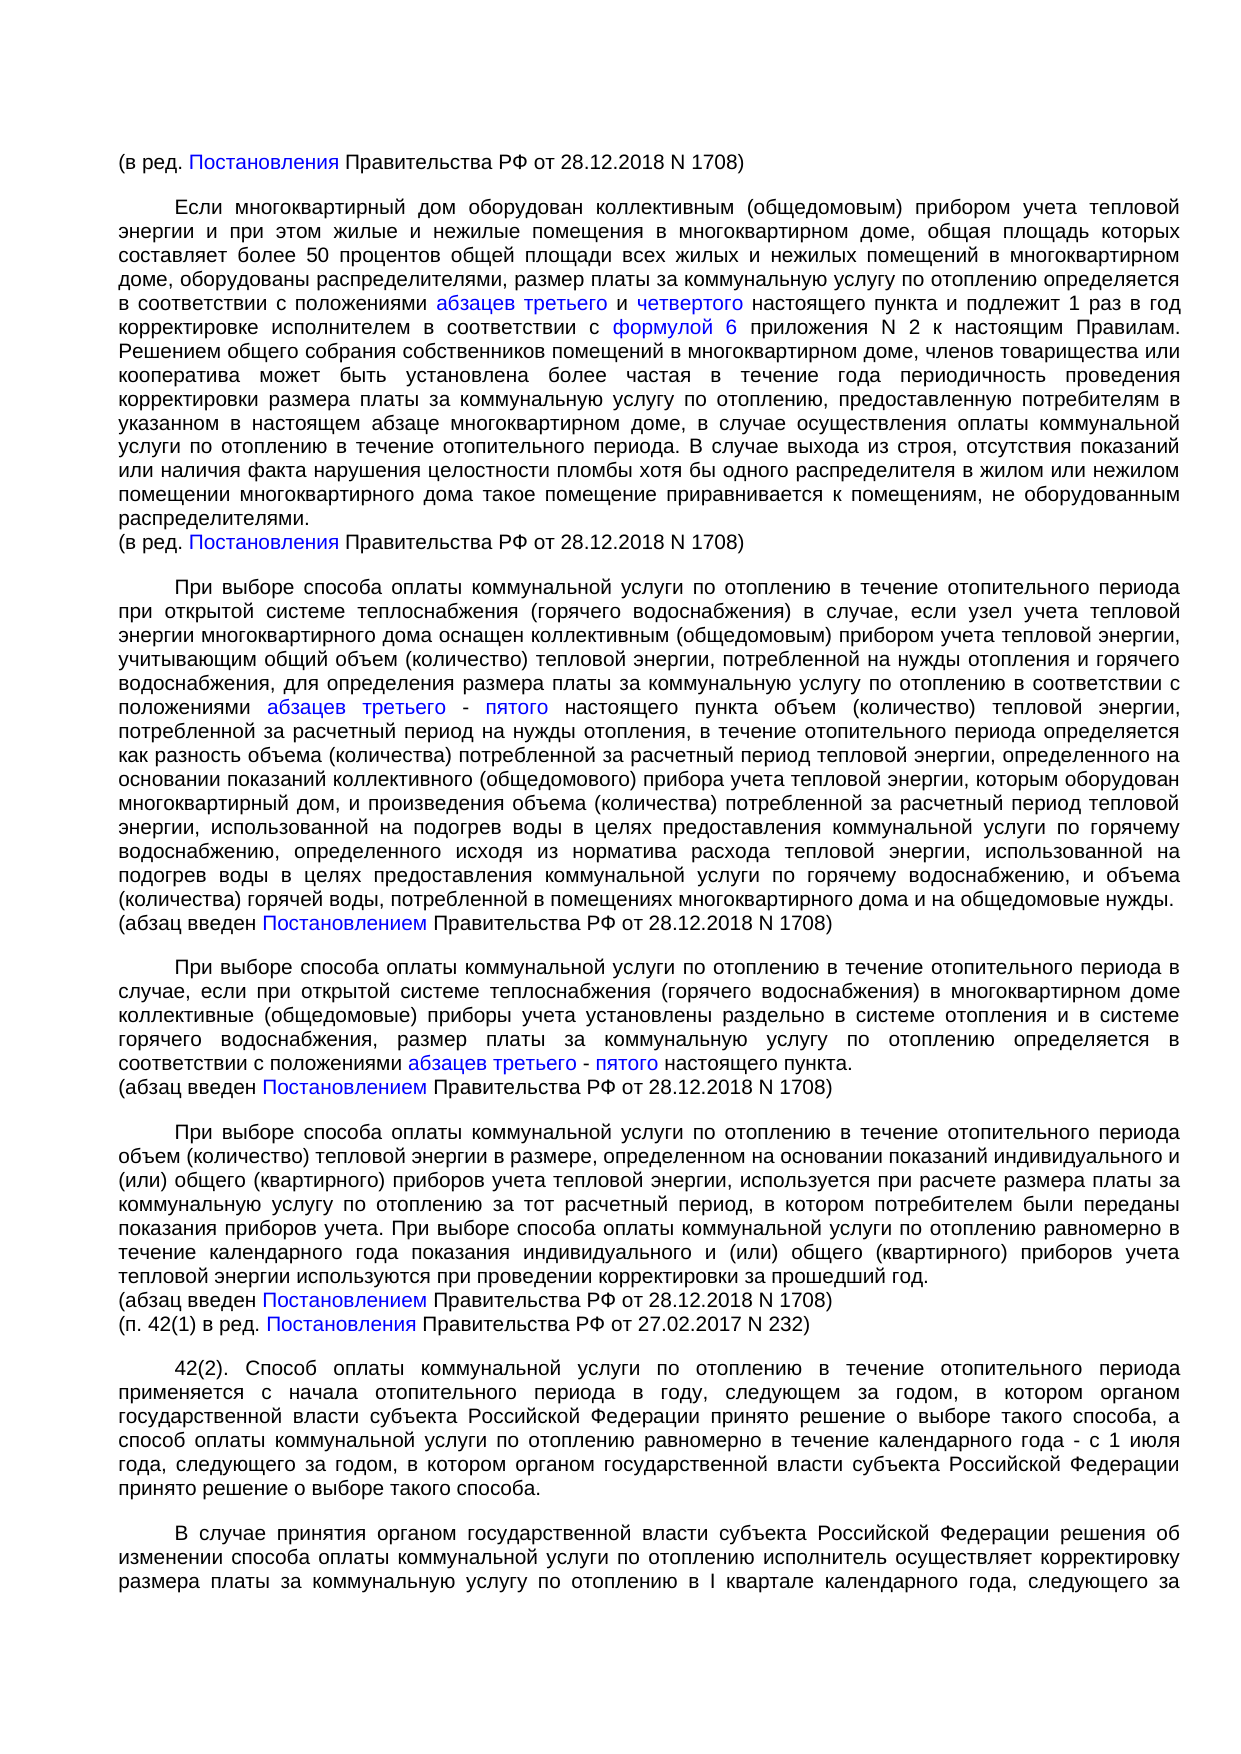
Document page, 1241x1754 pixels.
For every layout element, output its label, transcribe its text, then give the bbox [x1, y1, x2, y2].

text При выборе способа оплаты коммунальной услуги по отоплению в течение отопительного периода в случае, если при открытой системе теплоснабжения (горячего водоснабжения) в многоквартирном доме коллективные (общедомовые) приборы учета установлены раздельно в системе отопления и в системе горячего водоснабжения, размер платы за коммунальную услугу по отоплению определяется в соответствии с положениями абзацев третьего - пятого настоящего пункта. [118, 955, 1181, 1075]
text (в ред. Постановления Правительства РФ от 28.12.2018 N 1708) [118, 150, 1181, 174]
text При выборе способа оплаты коммунальной услуги по отоплению в течение отопительного периода при открытой системе теплоснабжения (горячего водоснабжения) в случае, если узел учета тепловой энергии многоквартирного дома оснащен коллективным (общедомовым) прибором учета тепловой энергии, учитывающим общий объем (количество) тепловой энергии, потребленной на нужды отопления и горячего водоснабжения, для определения размера платы за коммунальную услугу по отоплению в соответствии с положениями абзацев третьего - пятого настоящего пункта объем (количество) тепловой энергии, потребленной за расчетный период на нужды отопления, в течение отопительного периода определяется как разность объема (количества) потребленной за расчетный период тепловой энергии, определенного на основании показаний коллективного (общедомового) прибора учета тепловой энергии, которым оборудован многоквартирный дом, и произведения объема (количества) потребленной за расчетный период тепловой энергии, использованной на подогрев воды в целях предоставления коммунальной услуги по горячему водоснабжению, определенного исходя из норматива расхода тепловой энергии, использованной на подогрев воды в целях предоставления коммунальной услуги по горячему водоснабжению, и объема (количества) горячей воды, потребленной в помещениях многоквартирного дома и на общедомовые нужды. [118, 575, 1181, 910]
text При выборе способа оплаты коммунальной услуги по отоплению в течение отопительного периода объем (количество) тепловой энергии в размере, определенном на основании показаний индивидуального и (или) общего (квартирного) приборов учета тепловой энергии, используется при расчете размера платы за коммунальную услугу по отоплению за тот расчетный период, в котором потребителем были переданы показания приборов учета. При выборе способа оплаты коммунальной услуги по отоплению равномерно в течение календарного года показания индивидуального и (или) общего (квартирного) приборов учета тепловой энергии используются при проведении корректировки за прошедший год. [118, 1120, 1181, 1287]
text (абзац введен Постановлением Правительства РФ от 28.12.2018 N 1708) [118, 1287, 1181, 1311]
text (абзац введен Постановлением Правительства РФ от 28.12.2018 N 1708) [118, 910, 1181, 934]
text 42(2). Способ оплаты коммунальной услуги по отоплению в течение отопительного периода применяется с начала отопительного периода в году, следующем за годом, в котором органом государственной власти субъекта Российской Федерации принято решение о выборе такого способа, а способ оплаты коммунальной услуги по отоплению равномерно в течение календарного года - с 1 июля года, следующего за годом, в котором органом государственной власти субъекта Российской Федерации принято решение о выборе такого способа. [118, 1356, 1181, 1500]
text (п. 42(1) в ред. Постановления Правительства РФ от 27.02.2017 N 232) [118, 1311, 1181, 1335]
text (абзац введен Постановлением Правительства РФ от 28.12.2018 N 1708) [118, 1075, 1181, 1099]
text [118, 1521, 1181, 1593]
text (в ред. Постановления Правительства РФ от 28.12.2018 N 1708) [118, 530, 1181, 554]
text Если многоквартирный дом оборудован коллективным (общедомовым) прибором учета тепловой энергии и при этом жилые и нежилые помещения в многоквартирном доме, общая площадь которых составляет более 50 процентов общей площади всех жилых и нежилых помещений в многоквартирном доме, оборудованы распределителями, размер платы за коммунальную услугу по отоплению определяется в соответствии с положениями абзацев третьего и четвертого настоящего пункта и подлежит 1 раз в год корректировке исполнителем в соответствии с формулой 6 приложения N 2 к настоящим Правилам. Решением общего собрания собственников помещений в многоквартирном доме, членов товарищества или кооператива может быть установлена более частая в течение года периодичность проведения корректировки размера платы за коммунальную услугу по отоплению, предоставленную потребителям в указанном в настоящем абзаце многоквартирном доме, в случае осуществления оплаты коммунальной услуги по отоплению в течение отопительного периода. В случае выхода из строя, отсутствия показаний или наличия факта нарушения целостности пломбы хотя бы одного распределителя в жилом или нежилом помещении многоквартирного дома такое помещение приравнивается к помещениям, не оборудованным распределителями. [118, 195, 1181, 530]
